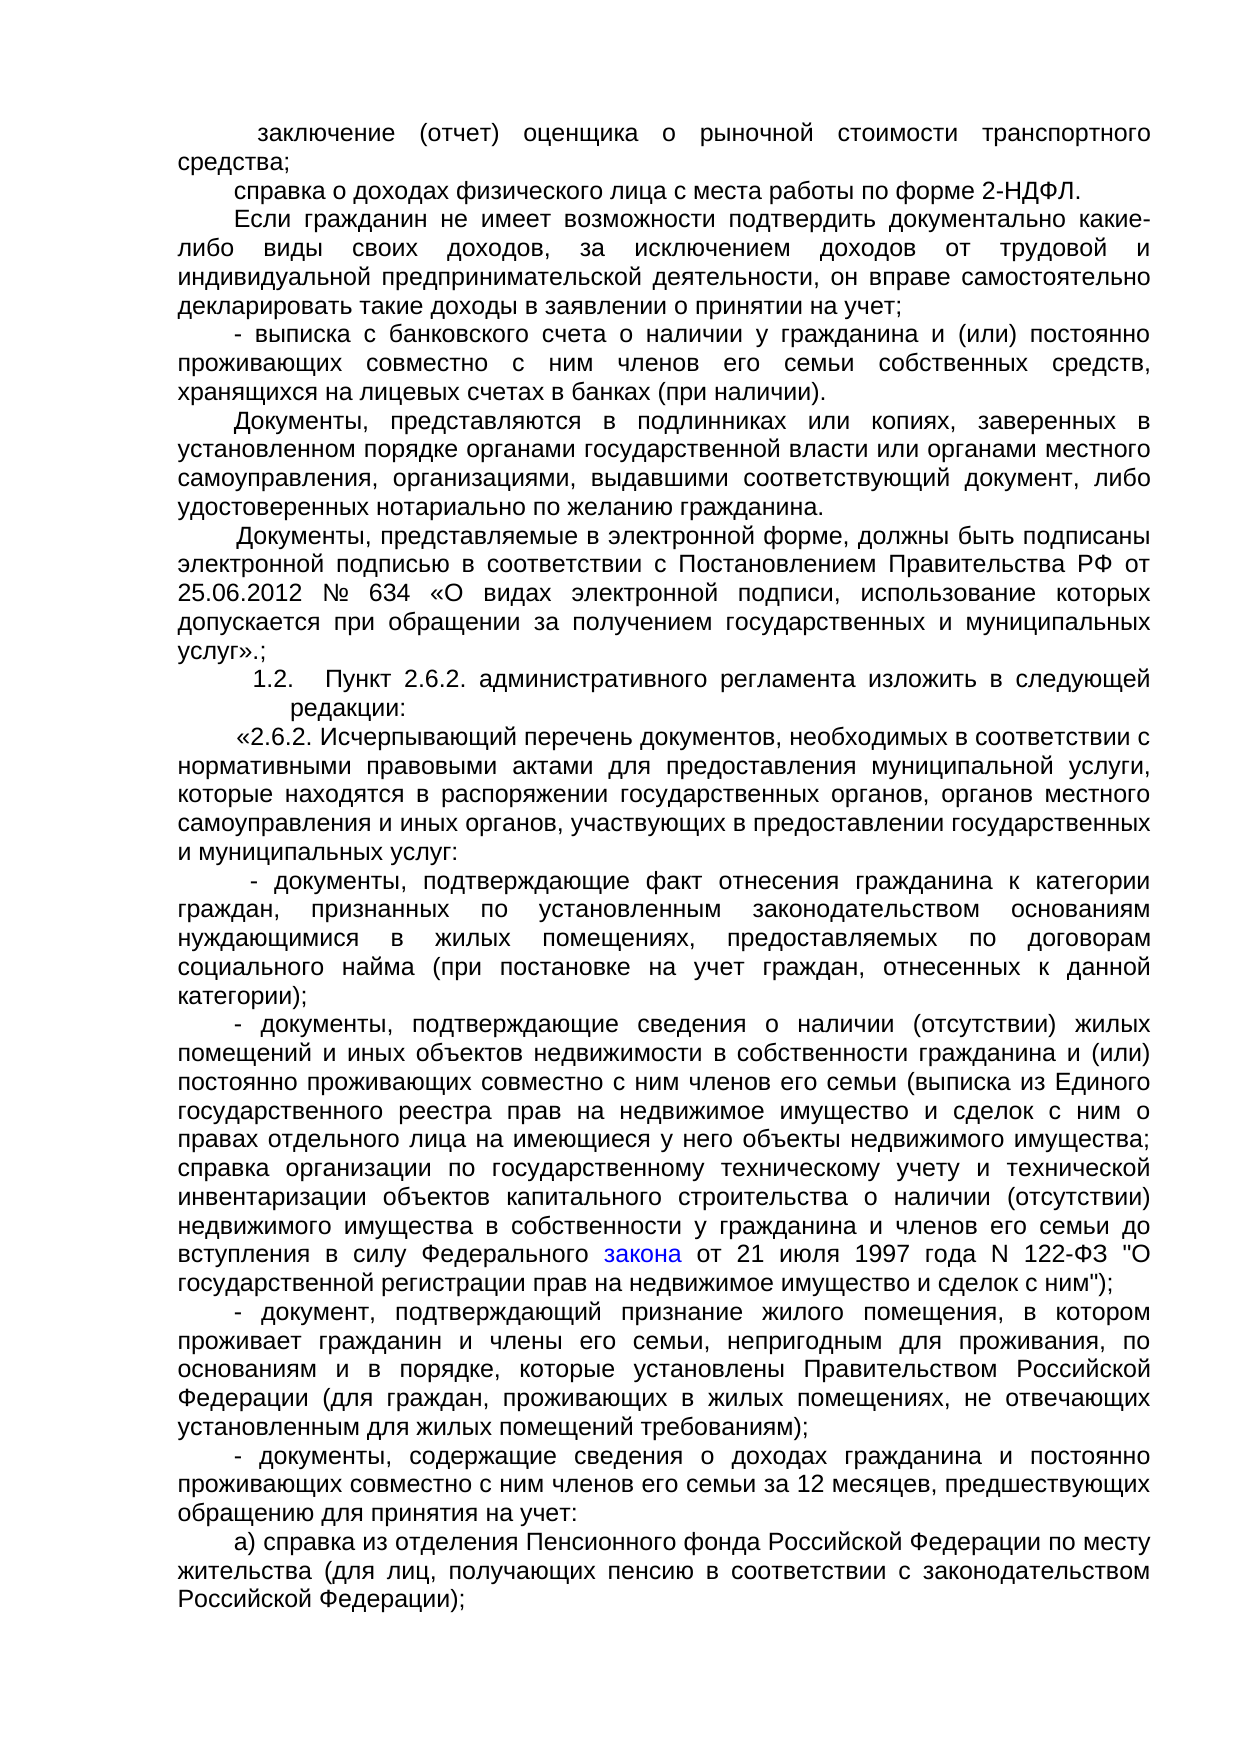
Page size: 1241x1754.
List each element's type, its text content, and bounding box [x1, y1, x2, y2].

text Документы, представляются в подлинниках или копиях, заверенных в установленном порядке органами государственной власти или органами местного самоуправления, организациями, выдавшими соответствующий документ, либо удостоверенных нотариально по желанию гражданина. [177, 406, 1152, 521]
text - документы, содержащие сведения о доходах гражданина и постоянно проживающих совместно с ним членов его семьи за 12 месяцев, предшествующих обращению для принятия на учет: [177, 1441, 1152, 1527]
text - документы, подтверждающие сведения о наличии (отсутствии) жилых помещений и иных объектов недвижимости в собственности гражданина и (или) постоянно проживающих совместно с ним членов его семьи (выписка из Единого государственного реестра прав на недвижимое имущество и сделок с ним о правах отдельного лица на имеющиеся у него объекты недвижимого имущества; справка организации по государственному техническому учету и технической инвентаризации объектов капитального строительства о наличии (отсутствии) недвижимого имущества в собственности у гражданина и членов его семьи до вступления в силу Федерального закона от 21 июля 1997 года N 122-ФЗ "О государственной регистрации прав на недвижимое имущество и сделок с ним"); [177, 1009, 1152, 1297]
text - документы, подтверждающие факт отнесения гражданина к категории граждан, признанных по установленным законодательством основаниям нуждающимися в жилых помещениях, предоставляемых по договорам социального найма (при постановке на учет граждан, отнесенных к данной категории); [177, 866, 1152, 1009]
text справка о доходах физического лица с места работы по форме 2-НДФЛ. [177, 176, 1152, 204]
text заключение (отчет) оценщика о рыночной стоимости транспортного средства; [177, 118, 1152, 176]
text - документ, подтверждающий признание жилого помещения, в котором проживает гражданин и члены его семьи, непригодным для проживания, по основаниям и в порядке, которые установлены Правительством Российской Федерации (для граждан, проживающих в жилых помещениях, не отвечающих установленным для жилых помещений требованиям); [177, 1297, 1152, 1441]
text Документы, представляемые в электронной форме, должны быть подписаны электронной подписью в соответствии с Постановлением Правительства РФ от 25.06.2012 № 634 «О видах электронной подписи, использование которых допускается при обращении за получением государственных и муниципальных услуг».; [177, 521, 1152, 664]
text Если гражданин не имеет возможности подтвердить документально какие-либо виды своих доходов, за исключением доходов от трудовой и индивидуальной предпринимательской деятельности, он вправе самостоятельно декларировать такие доходы в заявлении о принятии на учет; [177, 204, 1152, 319]
list Пункт 2.6.2. административного регламента изложить в следующей редакции: [252, 664, 1152, 722]
text а) справка из отделения Пенсионного фонда Российской Федерации по месту жительства (для лиц, получающих пенсию в соответствии с законодательством Российской Федерации); [177, 1527, 1152, 1613]
text «2.6.2. Исчерпывающий перечень документов, необходимых в соответствии с нормативными правовыми актами для предоставления муниципальной услуги, которые находятся в распоряжении государственных органов, органов местного самоуправления и иных органов, участвующих в предоставлении государственных и муниципальных услуг: [177, 722, 1152, 866]
text - выписка с банковского счета о наличии у гражданина и (или) постоянно проживающих совместно с ним членов его семьи собственных средств, хранящихся на лицевых счетах в банках (при наличии). [177, 319, 1152, 406]
